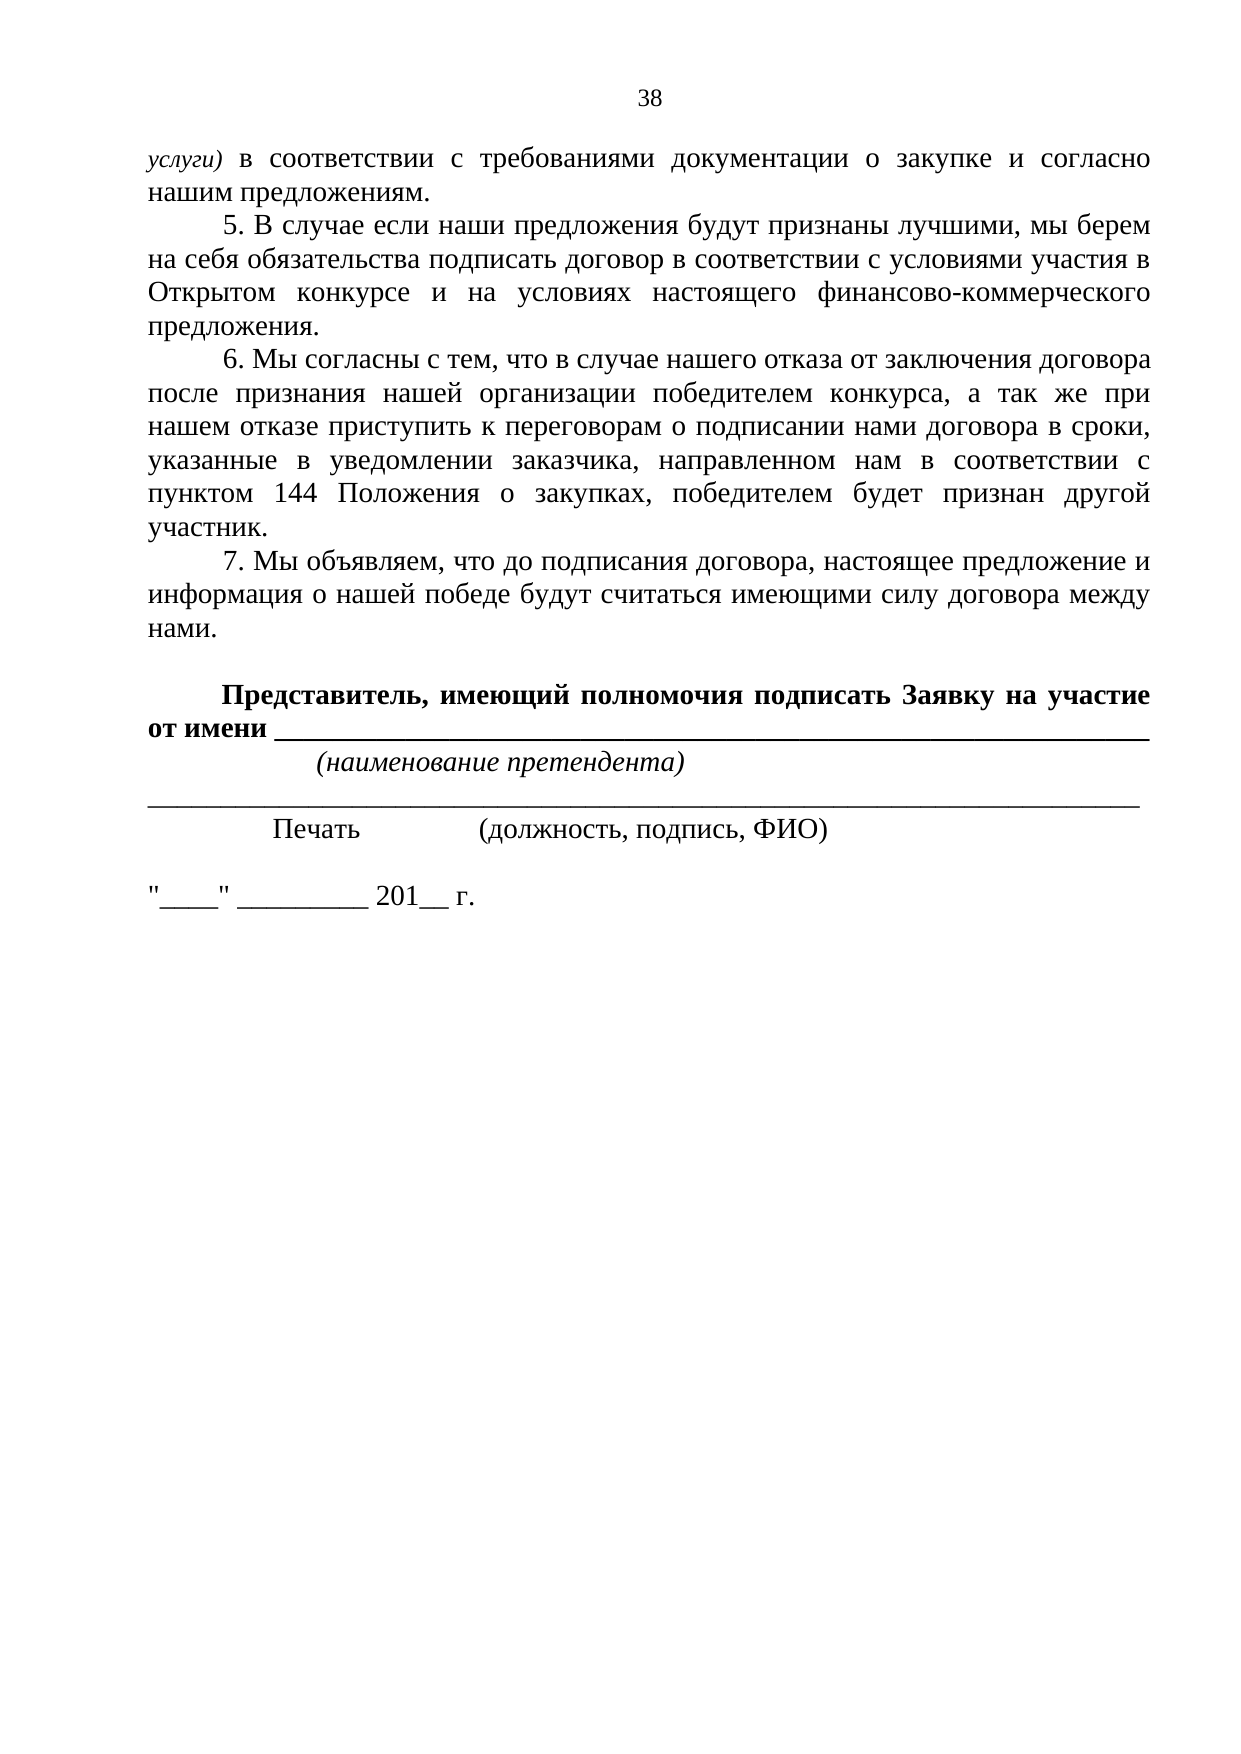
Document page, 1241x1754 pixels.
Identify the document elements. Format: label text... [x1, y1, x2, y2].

text 5. В случае если наши предложения будут признаны лучшими, мы берем на себя обязательства подписать договор в соответствии с условиями участия в Открытом конкурсе и на условиях настоящего финансово-коммерческого предложения. [148, 207, 1152, 341]
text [148, 140, 1152, 207]
text Печать (должность, подпись, ФИО) [148, 811, 1152, 844]
text 6. Мы согласны с тем, что в случае нашего отказа от заключения договора после признания нашей организации победителем конкурса, а так же при нашем отказе приступить к переговорам о подписании нами договора в сроки, указанные в уведомлении заказчика, направленном нам в соответствии с пунктом 144 Положения о закупках, победителем будет признан другой участник. [148, 341, 1152, 543]
text (наименование претендента) [148, 744, 1152, 777]
text ____________________________________________________________________ [148, 777, 1152, 811]
text Представитель, имеющий полномочия подписать Заявку на участие от имени ____________________________________________________________ [148, 677, 1152, 744]
text 7. Мы объявляем, что до подписания договора, настоящее предложение и информация о нашей победе будут считаться имеющими силу договора между нами. [148, 543, 1152, 643]
text "____" _________ 201__ г. [148, 878, 1152, 912]
